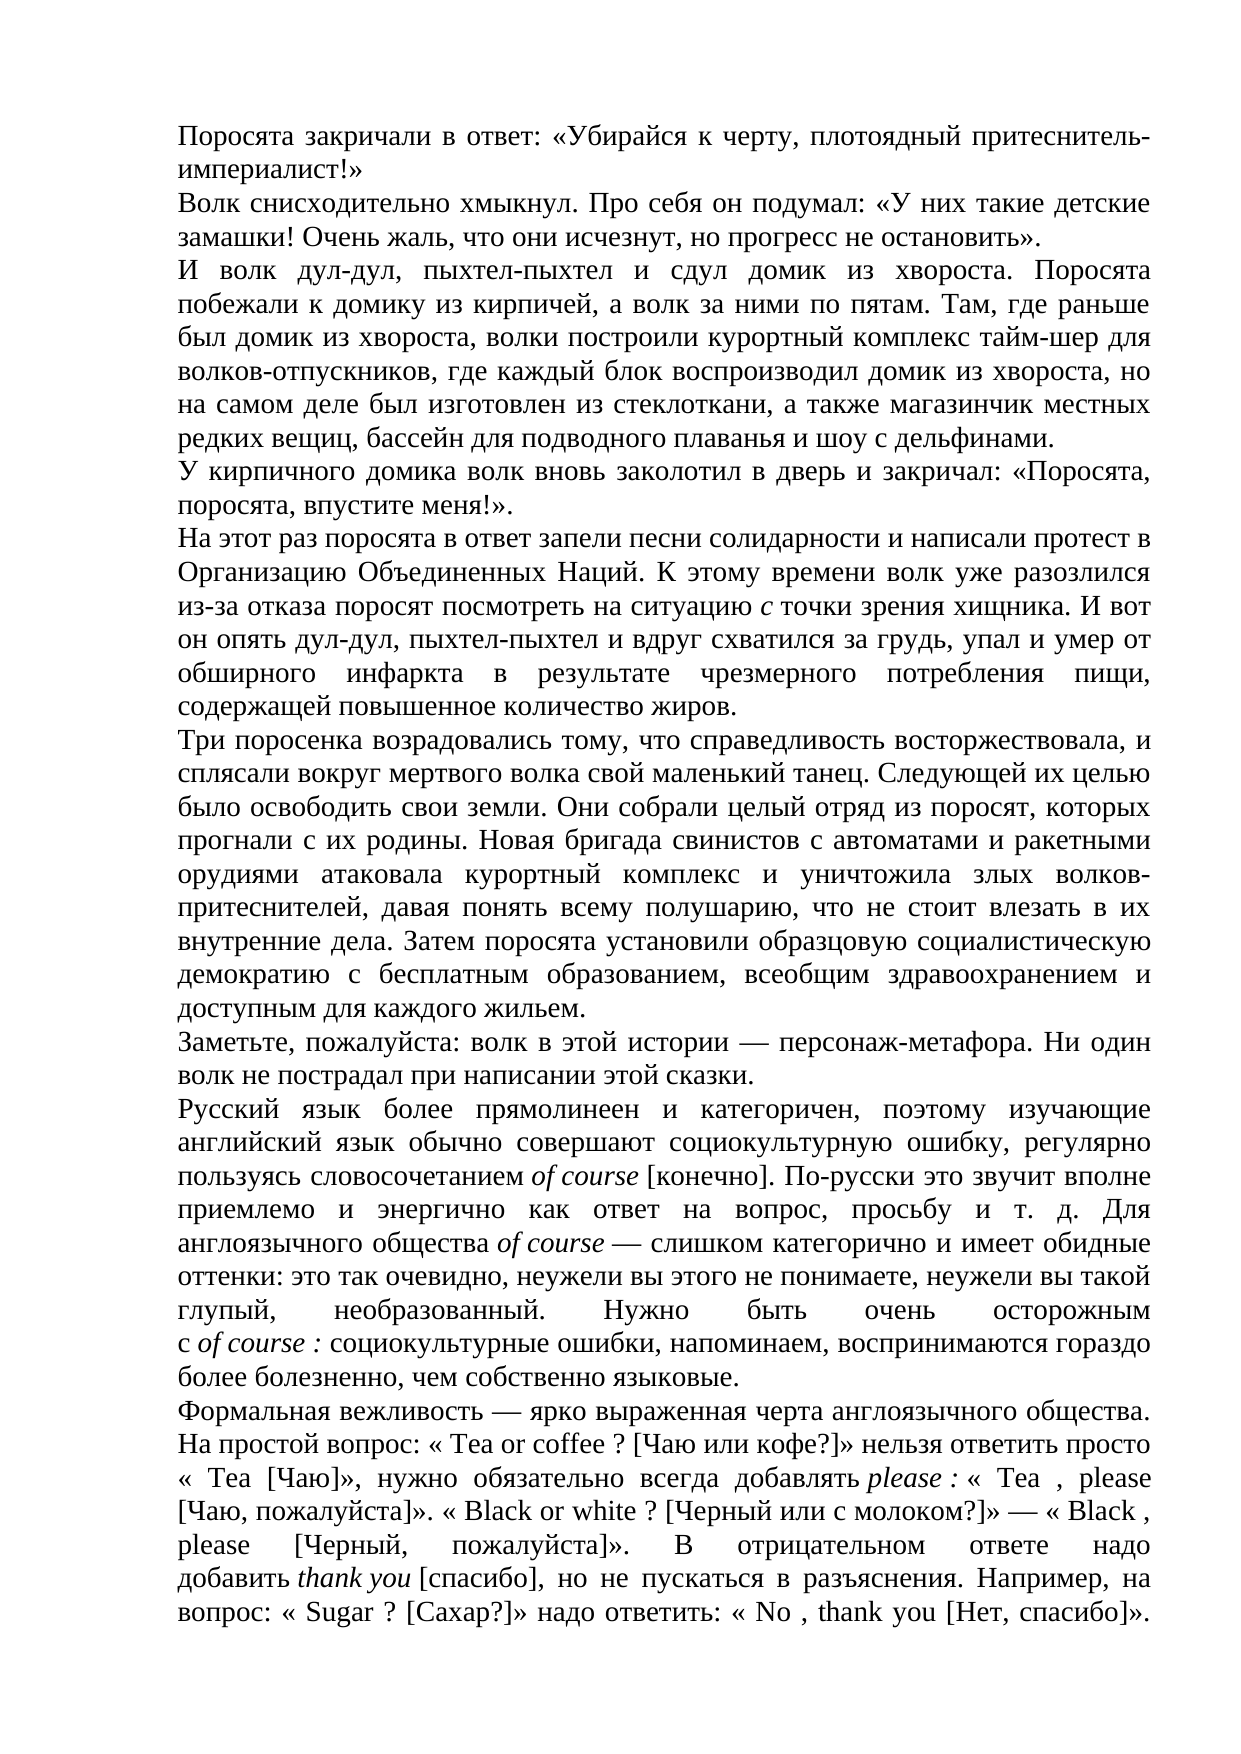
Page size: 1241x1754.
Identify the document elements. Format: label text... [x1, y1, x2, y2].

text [177, 1393, 1152, 1627]
text Русский язык более прямолинеен и категоричен, поэтому изучающие английский язык обычно совершают социокультурную ошибку, регулярно пользуясь словосочетанием of course [конечно]. По-русски это звучит вполне приемлемо и энергично как ответ на вопрос, просьбу и т. д. Для англоязычного общества of course — слишком категорично и имеет обидные оттенки: это так очевидно, неужели вы этого не понимаете, неужели вы такой глупый, необразованный. Нужно быть очень осторожным с of course : социокультурные ошибки, напоминаем, воспринимаются гораздо более болезненно, чем собственно языковые. [177, 1091, 1152, 1393]
text Поросята закричали в ответ: «Убирайся к черту, плотоядный притеснитель-империалист!» [177, 118, 1152, 185]
text Три поросенка возрадовались тому, что справедливость восторжествовала, и сплясали вокруг мертвого волка свой маленький танец. Следующей их целью было освободить свои земли. Они собрали целый отряд из поросят, которых прогнали с их родины. Новая бригада свинистов с автоматами и ракетными орудиями атаковала курортный комплекс и уничтожила злых волков-притеснителей, давая понять всему полушарию, что не стоит влезать в их внутренние дела. Затем поросята установили образцовую социалистическую демократию с бесплатным образованием, всеобщим здравоохранением и доступным для каждого жильем. [177, 722, 1152, 1024]
text И волк дул-дул, пыхтел-пыхтел и сдул домик из хвороста. Поросята побежали к домику из кирпичей, а волк за ними по пятам. Там, где раньше был домик из хвороста, волки построили курортный комплекс тайм-шер для волков-отпускников, где каждый блок воспроизводил домик из хвороста, но на самом деле был изготовлен из стеклоткани, а также магазинчик местных редких вещиц, бассейн для подводного плаванья и шоу с дельфинами. [177, 252, 1152, 453]
text Заметьте, пожалуйста: волк в этой истории — персонаж-метафора. Ни один волк не пострадал при написании этой сказки. [177, 1024, 1152, 1091]
text На этот раз поросята в ответ запели песни солидарности и написали протест в Организацию Объединенных Наций. К этому времени волк уже разозлился из-за отказа поросят посмотреть на ситуацию с точки зрения хищника. И вот он опять дул-дул, пыхтел-пыхтел и вдруг схватился за грудь, упал и умер от обширного инфаркта в результате чрезмерного потребления пищи, содержащей повышенное количество жиров. [177, 521, 1152, 722]
text Волк снисходительно хмыкнул. Про себя он подумал: «У них такие детские замашки! Очень жаль, что они исчезнут, но прогресс не остановить». [177, 185, 1152, 252]
text У кирпичного домика волк вновь заколотил в дверь и закричал: «Поросята, поросята, впустите меня!». [177, 453, 1152, 521]
